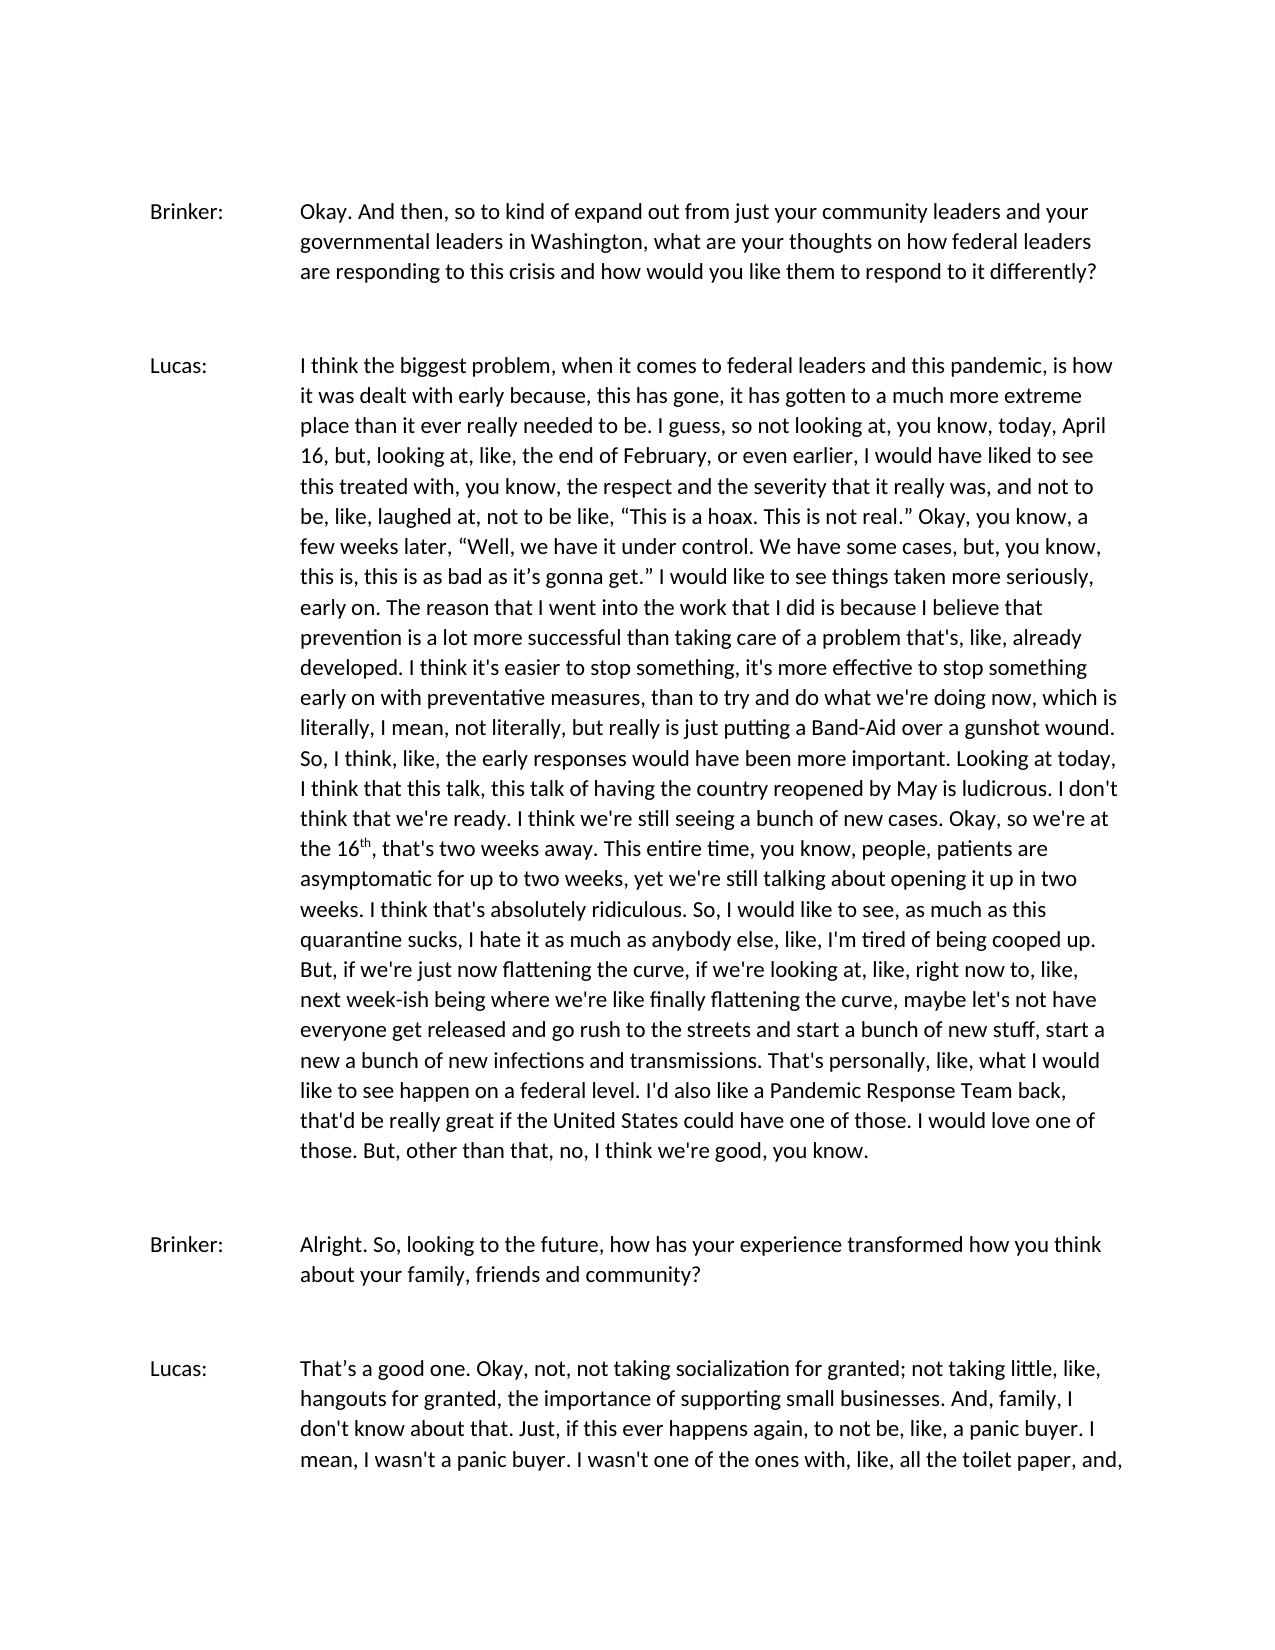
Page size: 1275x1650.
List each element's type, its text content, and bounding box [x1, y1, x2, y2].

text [150, 1354, 1125, 1473]
text Brinker: Okay. And then, so to kind of expand out from just your community leaders and your governmental leaders in Washington, what are your thoughts on how federal leaders are responding to this crisis and how would you like them to respond to it differently? [150, 197, 1125, 285]
text Brinker: Alright. So, looking to the future, how has your experience transformed how you think about your family, friends and community? [150, 1230, 1125, 1288]
text Lucas: I think the biggest problem, when it comes to federal leaders and this pandemic, is how it was dealt with early because, this has gone, it has gotten to a much more extreme place than it ever really needed to be. I guess, so not looking at, you know, today, April 16, but, looking at, like, the end of February, or even earlier, I would have liked to see this treated with, you know, the respect and the severity that it really was, and not to be, like, laughed at, not to be like, “This is a hoax. This is not real.” Okay, you know, a few weeks later, “Well, we have it under control. We have some cases, but, you know, this is, this is as bad as it’s gonna get.” I would like to see things taken more seriously, early on. The reason that I went into the work that I did is because I believe that prevention is a lot more successful than taking care of a problem that's, like, already developed. I think it's easier to stop something, it's more effective to stop something early on with preventative measures, than to try and do what we're doing now, which is literally, I mean, not literally, but really is just putting a Band-Aid over a gunshot wound. So, I think, like, the early responses would have been more important. Looking at today, I think that this talk, this talk of having the country reopened by May is ludicrous. I don't think that we're ready. I think we're still seeing a bunch of new cases. Okay, so we're at the 16th, that's two weeks away. This entire time, you know, people, patients are asymptomatic for up to two weeks, yet we're still talking about opening it up in two weeks. I think that's absolutely ridiculous. So, I would like to see, as much as this quarantine sucks, I hate it as much as anybody else, like, I'm tired of being cooped up. But, if we're just now flattening the curve, if we're looking at, like, right now to, like, next week-ish being where we're like finally flattening the curve, maybe let's not have everyone get released and go rush to the streets and start a bunch of new stuff, start a new a bunch of new infections and transmissions. That's personally, like, what I would like to see happen on a federal level. I'd also like a Pandemic Response Team back, that'd be really great if the United States could have one of those. I would love one of those. But, other than that, no, I think we're good, you know. [150, 351, 1125, 1164]
